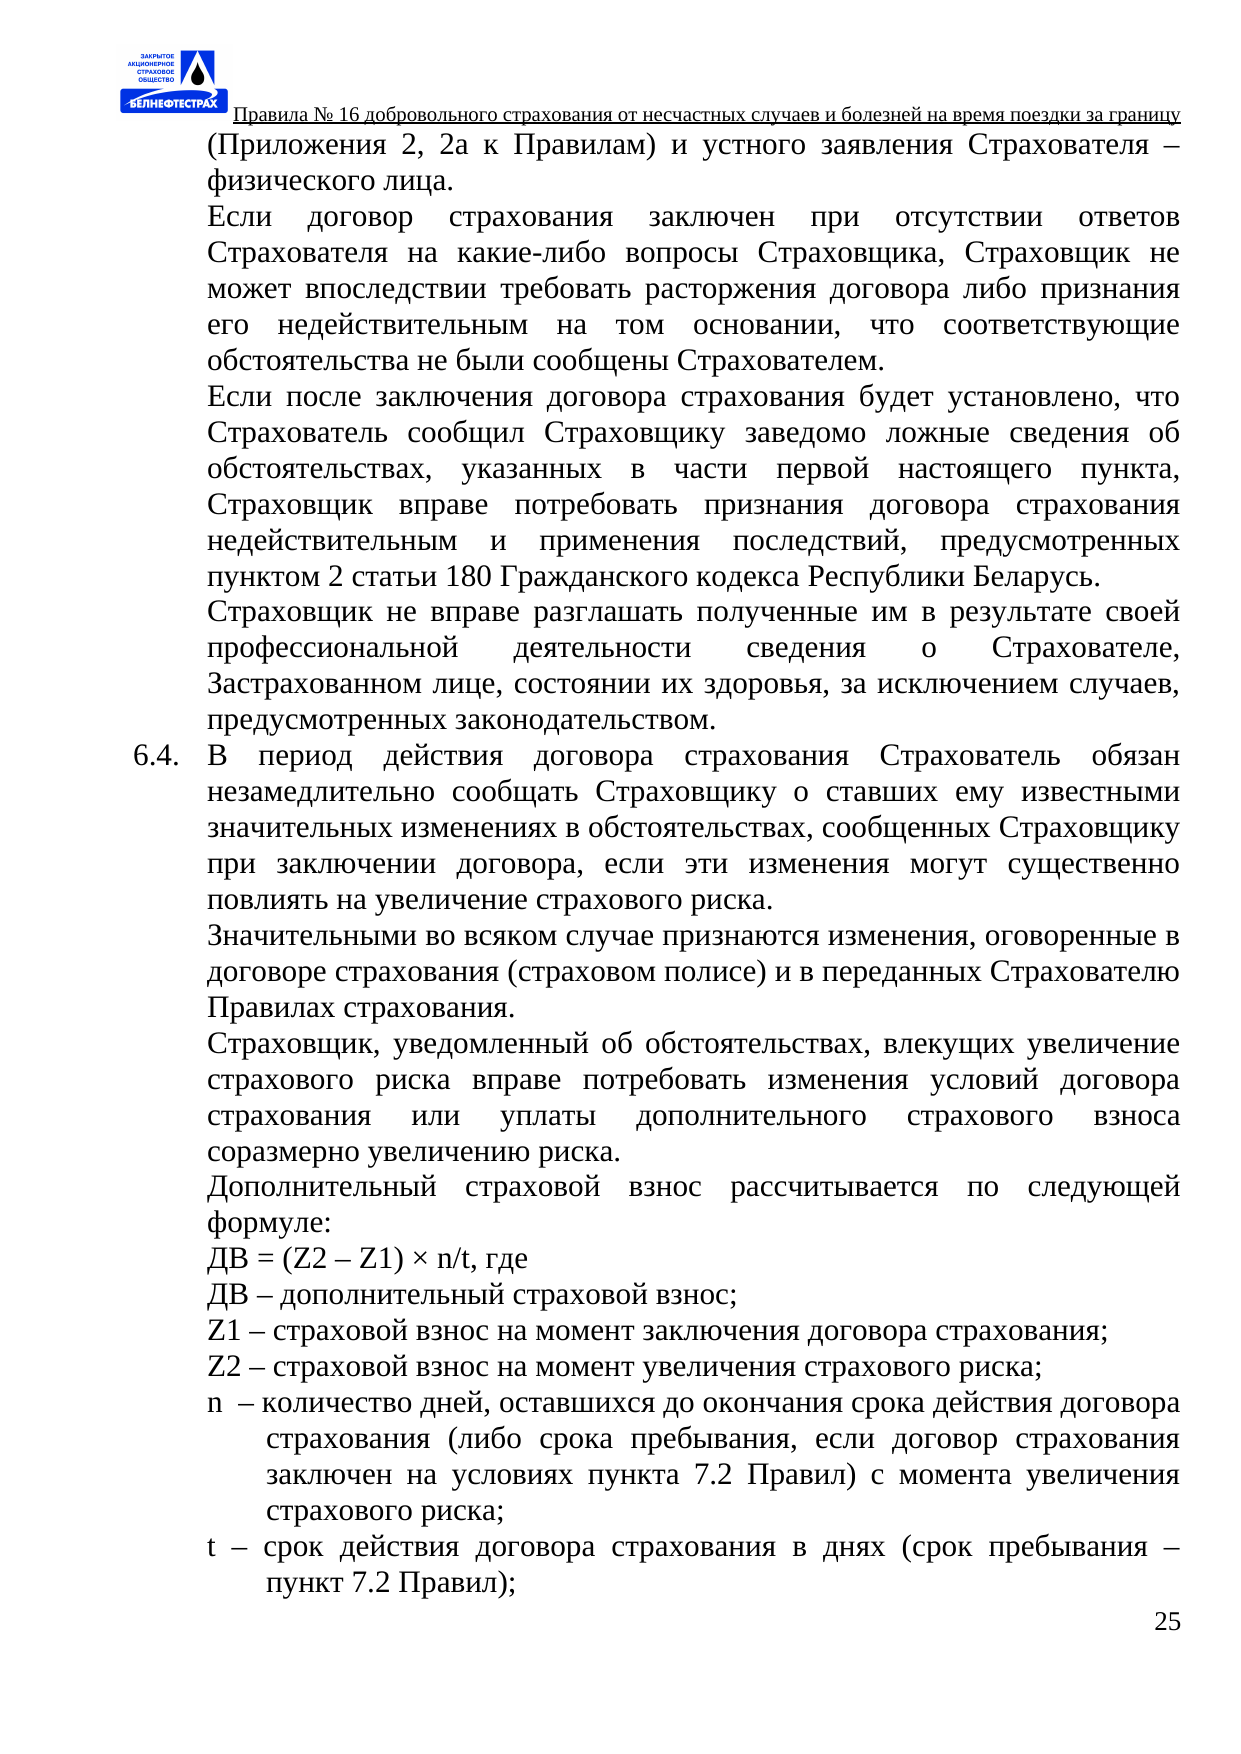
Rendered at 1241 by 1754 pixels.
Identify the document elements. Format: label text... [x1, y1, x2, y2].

text Если договор страхования заключен при отсутствии ответов Страхователя на какие-либо вопросы Страховщика, Страховщик не может впоследствии требовать расторжения договора либо признания его недействительным на том основании, что соответствующие обстоятельства не были сообщены Страхователем. [207, 197, 1181, 377]
text Z1 – страховой взнос на момент заключения договора страхования; [207, 1311, 1181, 1347]
text Значительными во всяком случае признаются изменения, оговоренные в договоре страхования (страховом полисе) и в переданных Страхователю Правилах страхования. [207, 916, 1181, 1024]
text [207, 126, 1181, 197]
picture [115, 44, 233, 121]
text t – срок действия договора страхования в днях (срок пребывания – пункт 7.2 Правил); [207, 1527, 1181, 1599]
text Страховщик не вправе разглашать полученные им в результате своей профессиональной деятельности сведения о Страхователе, Застрахованном лице, состоянии их здоровья, за исключением случаев, предусмотренных законодательством. [207, 593, 1181, 736]
text ДВ = (Z2 – Z1) × n/t, где [133, 1239, 1181, 1276]
text Дополнительный страховой взнос рассчитывается по следующей формуле: [133, 1168, 1181, 1239]
text Страховщик, уведомленный об обстоятельствах, влекущих увеличение страхового риска вправе потребовать изменения условий договора страхования или уплаты дополнительного страхового взноса соразмерно увеличению риска. [207, 1024, 1181, 1168]
text 6.4. В период действия договора страхования Страхователь обязан незамедлительно сообщать Страховщику о ставших ему известными значительных изменениях в обстоятельствах, сообщенных Страховщику при заключении договора, если эти изменения могут существенно повлиять на увеличение страхового риска. [133, 736, 1181, 916]
text ДВ – дополнительный страховой взнос; [207, 1276, 1181, 1311]
text Если после заключения договора страхования будет установлено, что Страхователь сообщил Страховщику заведомо ложные сведения об обстоятельствах, указанных в части первой настоящего пункта, Страховщик вправе потребовать признания договора страхования недействительным и применения последствий, предусмотренных пунктом 2 статьи 180 Гражданского кодекса Республики Беларусь. [207, 377, 1181, 593]
text Z2 – страховой взнос на момент увеличения страхового риска; [207, 1347, 1181, 1383]
text n – количество дней, оставшихся до окончания срока действия договора страхования (либо срока пребывания, если договор страхования заключен на условиях пункта 7.2 Правил) с момента увеличения страхового риска; [207, 1383, 1181, 1527]
